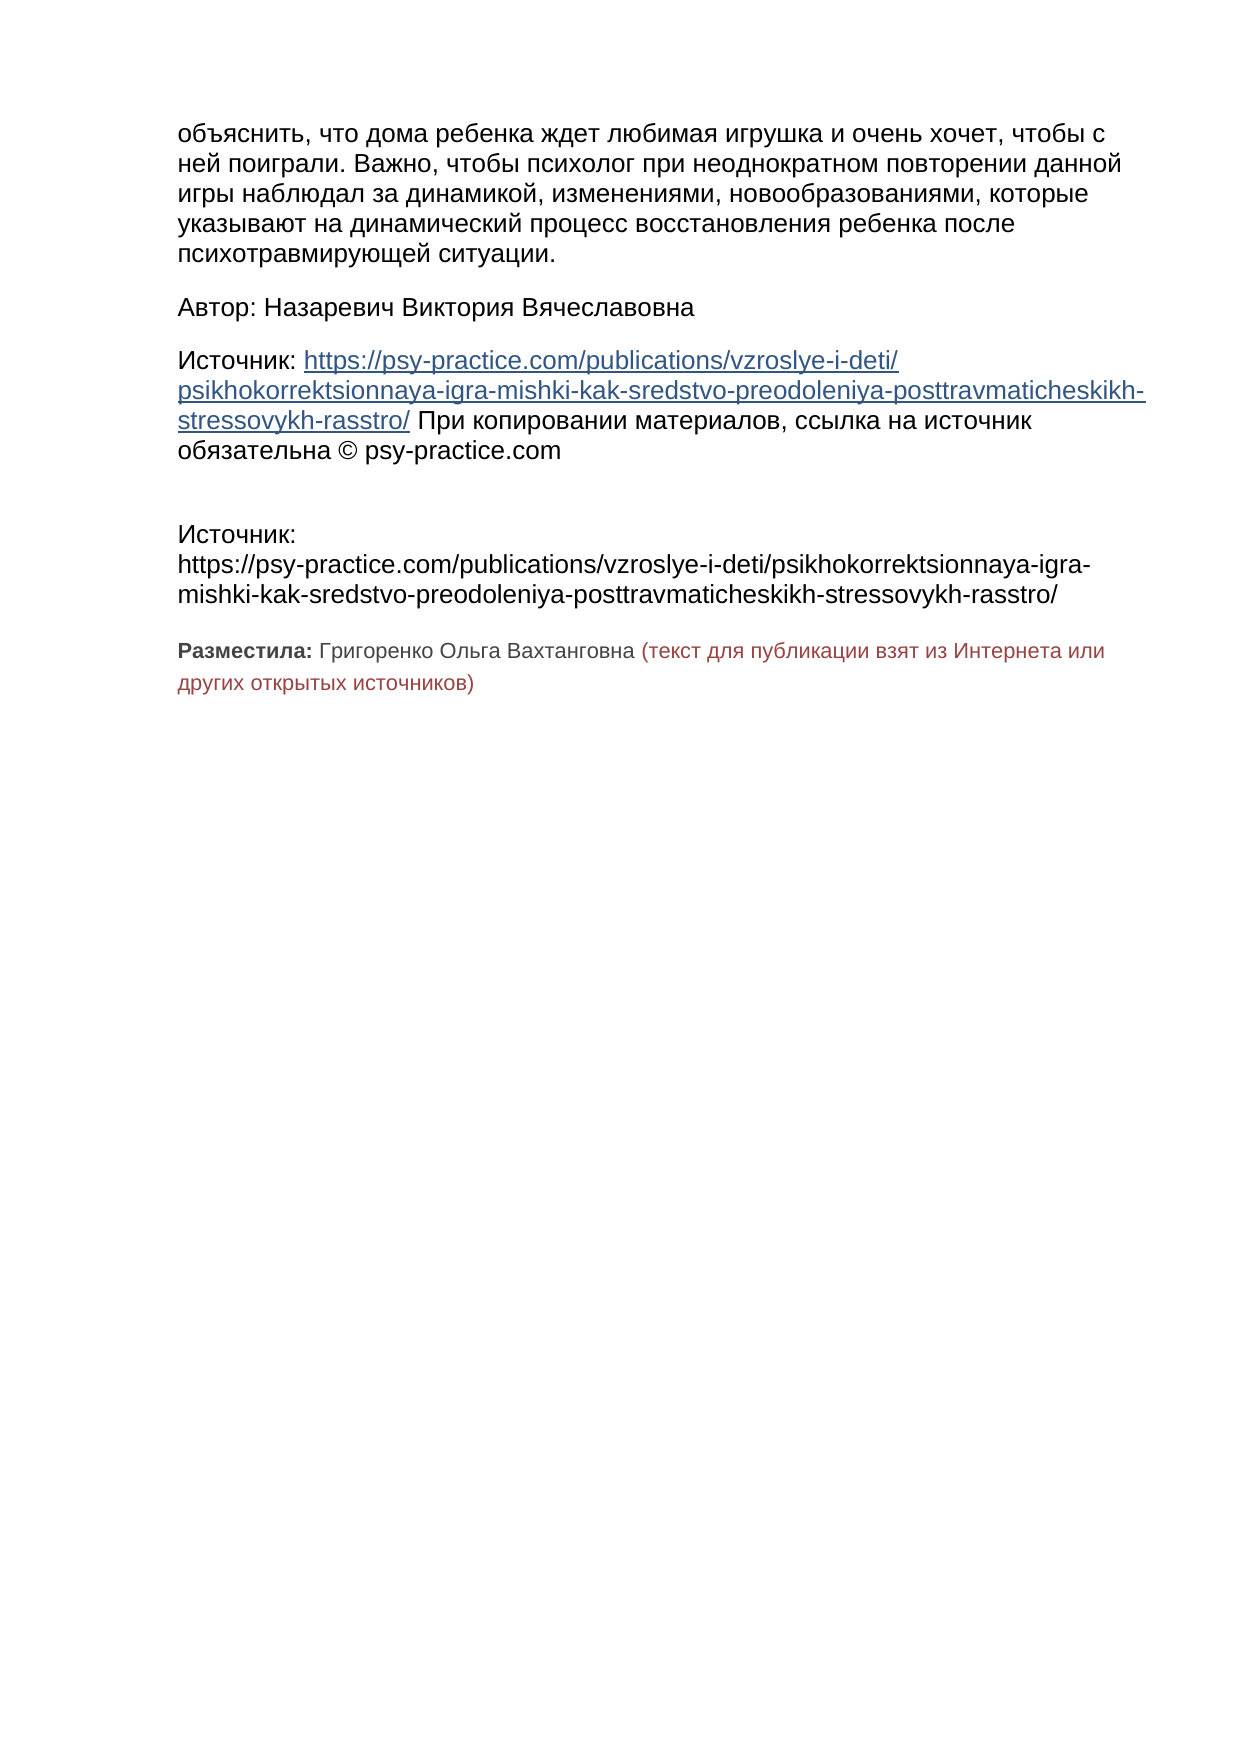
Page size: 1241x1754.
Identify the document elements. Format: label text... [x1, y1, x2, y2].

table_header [177, 118, 1152, 632]
text Разместила: Григоренко Ольга Вахтанговна (текст для публикации взят из Интернета или других открытых источников) [177, 632, 1152, 695]
